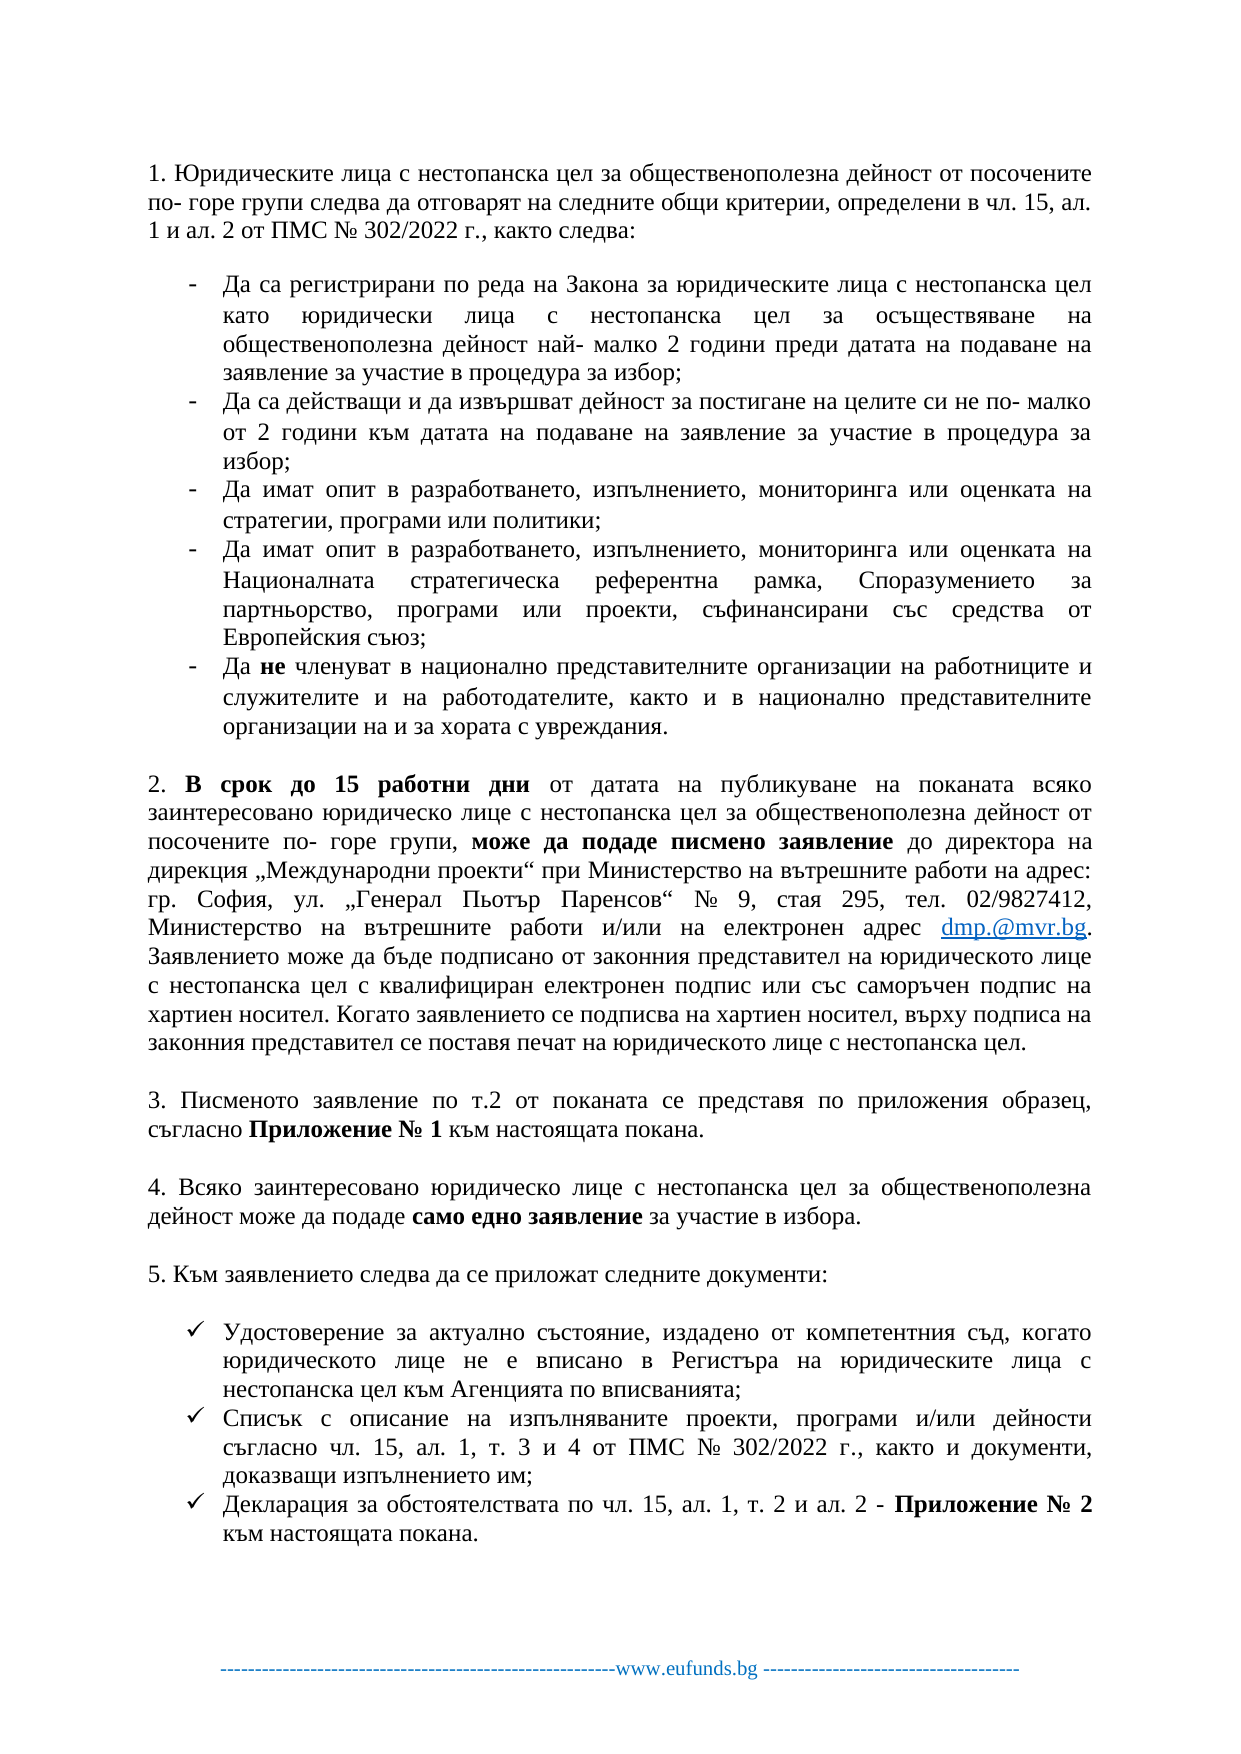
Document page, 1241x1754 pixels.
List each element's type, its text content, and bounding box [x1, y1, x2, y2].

list Да са регистрирани по реда на Закона за юридическите лица с нестопанска цел като юридически лица с нестопанска цел за осъществяване на общественополезна дейност най- малко 2 години преди датата на подаване на заявление за участие в процедура за избор; [185, 269, 1093, 386]
text 1. Юридическите лица с нестопанска цел за общественополезна дейност от посочените по- горе групи следва да отговарят на следните общи критерии, определени в чл. 15, ал. 1 и ал. 2 от ПМС № 302/2022 г., както следва: [148, 158, 1093, 244]
list Удостоверение за актуално състояние, издадено от компетентния съд, когато юридическото лице не е вписано в Регистъра на юридическите лица с нестопанска цел към Агенцията по вписванията; [185, 1317, 1093, 1403]
text 2. В срок до 15 работни дни от датата на публикуване на поканата всяко заинтересовано юридическо лице с нестопанска цел за общественополезна дейност от посочените по- горе групи, може да подаде писмено заявление до директора на дирекция „Международни проекти“ при Министерство на вътрешните работи на адрес: гр. София, ул. „Генерал Пьотър Паренсов“ № 9, стая 295, тел. 02/9827412, Министерство на вътрешните работи и/или на електронен адрес dmp.@mvr.bg. Заявлението може да бъде подписано от законния представител на юридическото лице с нестопанска цел с квалифициран електронен подпис или със саморъчен подпис на хартиен носител. Когато заявлението се подписва на хартиен носител, върху подписа на законния представител се поставя печат на юридическото лице с нестопанска цел. [148, 769, 1093, 1056]
list Да имат опит в разработването, изпълнението, мониторинга или оценката на стратегии, програми или политики; [185, 474, 1093, 534]
text 4. Всяко заинтересовано юридическо лице с нестопанска цел за общественополезна дейност може да подаде само едно заявление за участие в избора. [148, 1172, 1093, 1229]
list Да не членуват в национално представителните организации на работниците и служителите и на работодателите, както и в национално представителните организации на и за хората с увреждания. [185, 651, 1093, 739]
list Списък с описание на изпълняваните проекти, програми и/или дейности съгласно чл. 15, ал. 1, т. 3 и 4 от ПМС № 302/2022 г., както и документи, доказващи изпълнението им; [185, 1403, 1093, 1489]
list Декларация за обстоятелствата по чл. 15, ал. 1, т. 2 и ал. 2 - Приложение № 2 към настоящата покана. [185, 1489, 1093, 1547]
list Да имат опит в разработването, изпълнението, мониторинга или оценката на Националната стратегическа референтна рамка, Споразумението за партньорство, програми или проекти, съфинансирани със средства от Европейския съюз; [185, 534, 1093, 651]
list Да са действащи и да извършват дейност за постигане на целите си не по- малко от 2 години към датата на подаване на заявление за участие в процедура за избор; [185, 386, 1093, 474]
text 3. Писменото заявление по т.2 от поканата се представя по приложения образец, съгласно Приложение № 1 към настоящата покана. [148, 1085, 1093, 1143]
text 5. Към заявлението следва да се приложат следните документи: [148, 1259, 1093, 1287]
